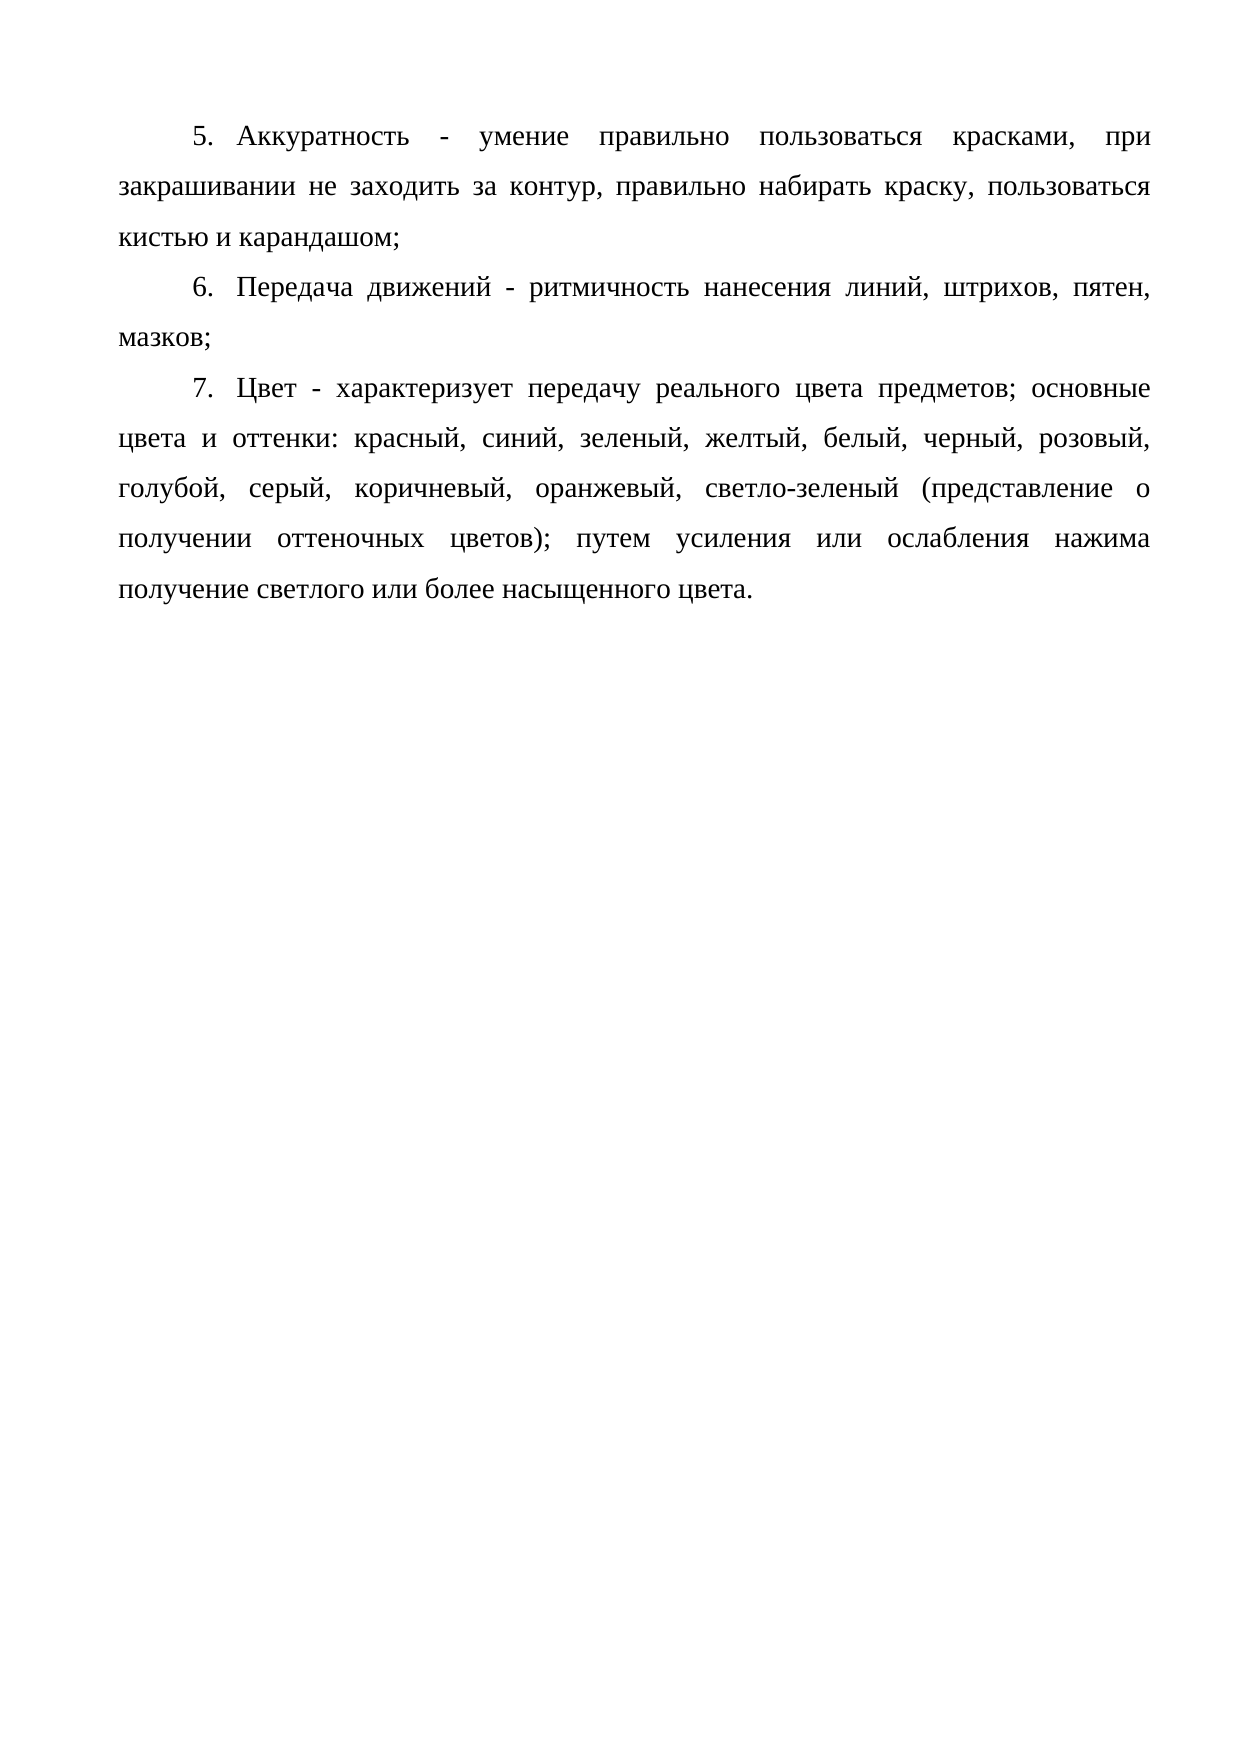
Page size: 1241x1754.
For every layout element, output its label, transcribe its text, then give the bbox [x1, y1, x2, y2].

list Аккуратность - умение правильно пользоваться красками, при закрашивании не заходить за контур, правильно набирать краску, пользоваться кистью и карандашом; [118, 118, 1152, 252]
list Цвет - характеризует передачу реального цвета предметов; основные цвета и оттенки: красный, синий, зеленый, желтый, белый, черный, розовый, голубой, серый, коричневый, оранжевый, светло-зеленый (представление о получении оттеночных цветов); путем усиления или ослабления нажима получение светлого или более насыщенного цвета. [118, 370, 1152, 604]
list Передача движений - ритмичность нанесения линий, штрихов, пятен, мазков; [118, 269, 1152, 353]
